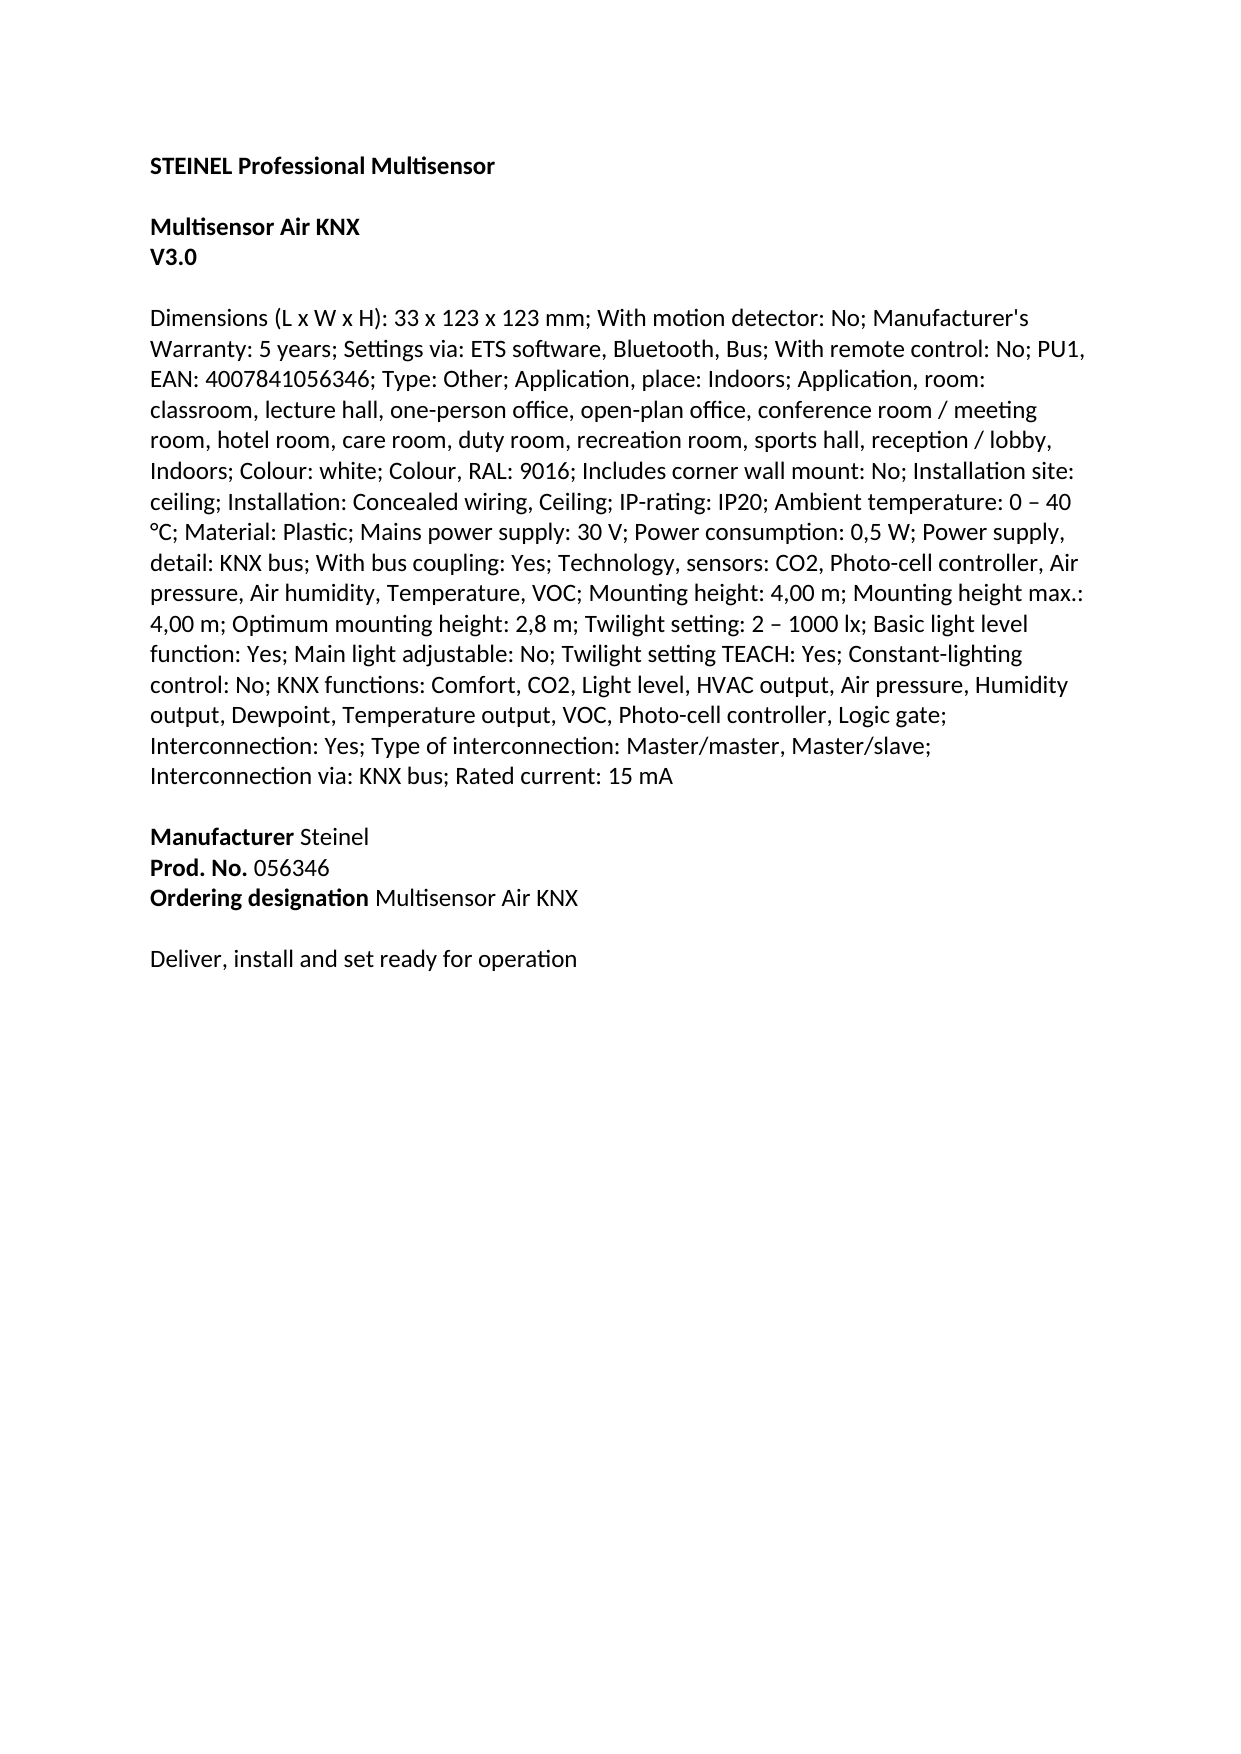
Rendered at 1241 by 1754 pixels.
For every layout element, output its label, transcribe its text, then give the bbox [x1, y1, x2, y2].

text Manufacturer Steinel [150, 821, 1090, 852]
text V3.0 [150, 242, 1090, 272]
text Multisensor Air KNX [150, 211, 1090, 242]
text Deliver, install and set ready for operation [150, 943, 1090, 974]
text STEINEL Professional Multisensor [150, 150, 1090, 181]
text Prod. No. 056346 [150, 852, 1090, 882]
text Dimensions (L x W x H): 33 x 123 x 123 mm; With motion detector: No; Manufacturer's Warranty: 5 years; Settings via: ETS software, Bluetooth, Bus; With remote control: No; PU1, EAN: 4007841056346; Type: Other; Application, place: Indoors; Application, room: classroom, lecture hall, one-person office, open-plan office, conference room / meeting room, hotel room, care room, duty room, recreation room, sports hall, reception / lobby, Indoors; Colour: white; Colour, RAL: 9016; Includes corner wall mount: No; Installation site: ceiling; Installation: Concealed wiring, Ceiling; IP-rating: IP20; Ambient temperature: 0 – 40 °C; Material: Plastic; Mains power supply: 30 V; Power consumption: 0,5 W; Power supply, detail: KNX bus; With bus coupling: Yes; Technology, sensors: CO2, Photo-cell controller, Air pressure, Air humidity, Temperature, VOC; Mounting height: 4,00 m; Mounting height max.: 4,00 m; Optimum mounting height: 2,8 m; Twilight setting: 2 – 1000 lx; Basic light level function: Yes; Main light adjustable: No; Twilight setting TEACH: Yes; Constant-lighting control: No; KNX functions: Comfort, CO2, Light level, HVAC output, Air pressure, Humidity output, Dewpoint, Temperature output, VOC, Photo-cell controller, Logic gate; Interconnection: Yes; Type of interconnection: Master/master, Master/slave; Interconnection via: KNX bus; Rated current: 15 mA [150, 303, 1090, 791]
text Ordering designation Multisensor Air KNX [150, 882, 1090, 913]
